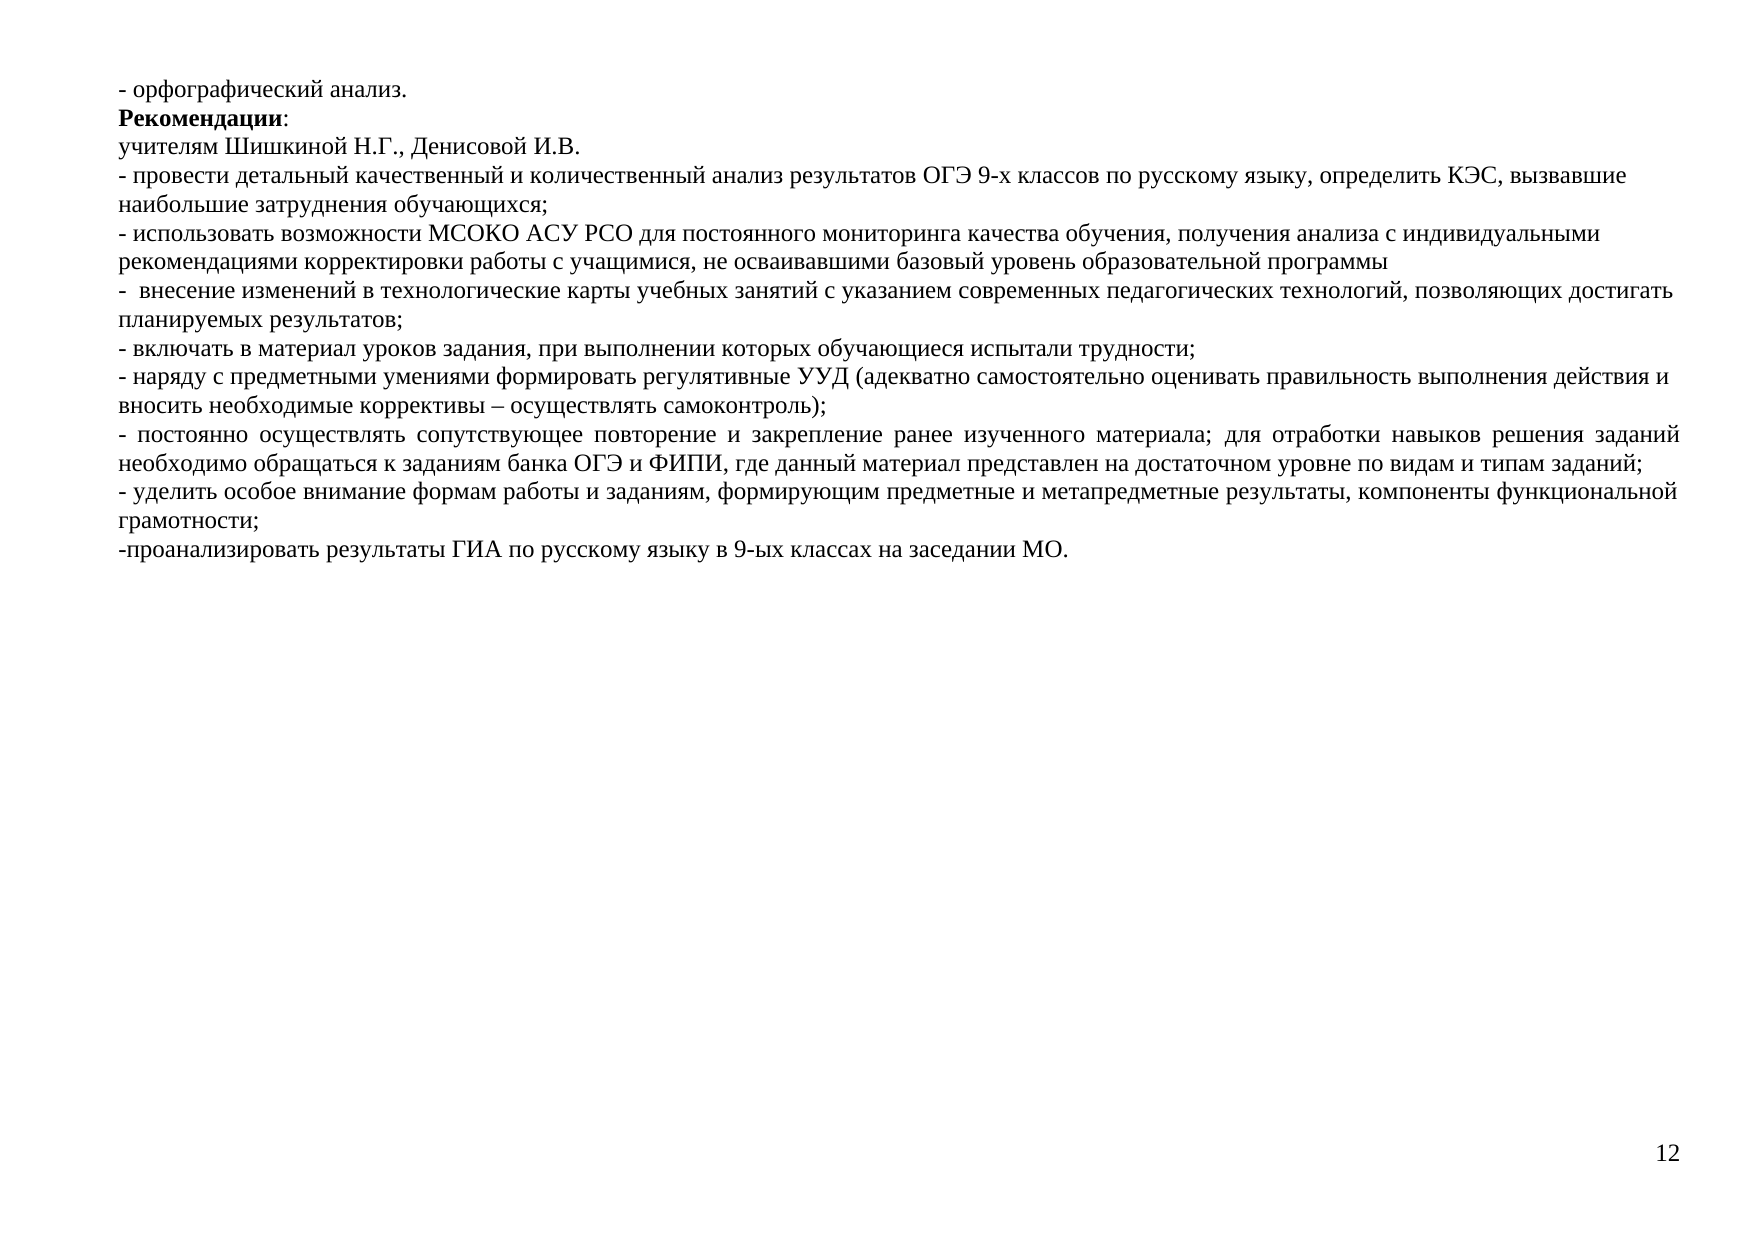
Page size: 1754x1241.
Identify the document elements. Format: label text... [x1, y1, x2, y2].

text - провести детальный качественный и количественный анализ результатов ОГЭ 9-х классов по русскому языку, определить КЭС, вызвавшие наибольшие затруднения обучающихся; [118, 160, 1680, 218]
text учителям Шишкиной Н.Г., Денисовой И.В. [118, 131, 1680, 160]
text - внесение изменений в технологические карты учебных занятий с указанием современных педагогических технологий, позволяющих достигать планируемых результатов; [118, 275, 1680, 333]
text - использовать возможности МСОКО АСУ РСО для постоянного мониторинга качества обучения, получения анализа с индивидуальными рекомендациями корректировки работы с учащимися, не осваивавшими базовый уровень образовательной программы [118, 218, 1680, 275]
text - орфографический анализ. [118, 74, 1680, 103]
text - постоянно осуществлять сопутствующее повторение и закрепление ранее изученного материала; для отработки навыков решения заданий необходимо обращаться к заданиям банка ОГЭ и ФИПИ, где данный материал представлен на достаточном уровне по видам и типам заданий; [118, 419, 1680, 476]
text Рекомендации: [118, 103, 1680, 131]
text - наряду с предметными умениями формировать регулятивные УУД (адекватно самостоятельно оценивать правильность выполнения действия и вносить необходимые коррективы – осуществлять самоконтроль); [118, 361, 1680, 419]
text - уделить особое внимание формам работы и заданиям, формирующим предметные и метапредметные результаты, компоненты функциональной грамотности; [118, 476, 1680, 534]
text - включать в материал уроков задания, при выполнении которых обучающиеся испытали трудности; [118, 333, 1680, 361]
text -проанализировать результаты ГИА по русскому языку в 9-ых классах на заседании МО. [118, 534, 1680, 563]
